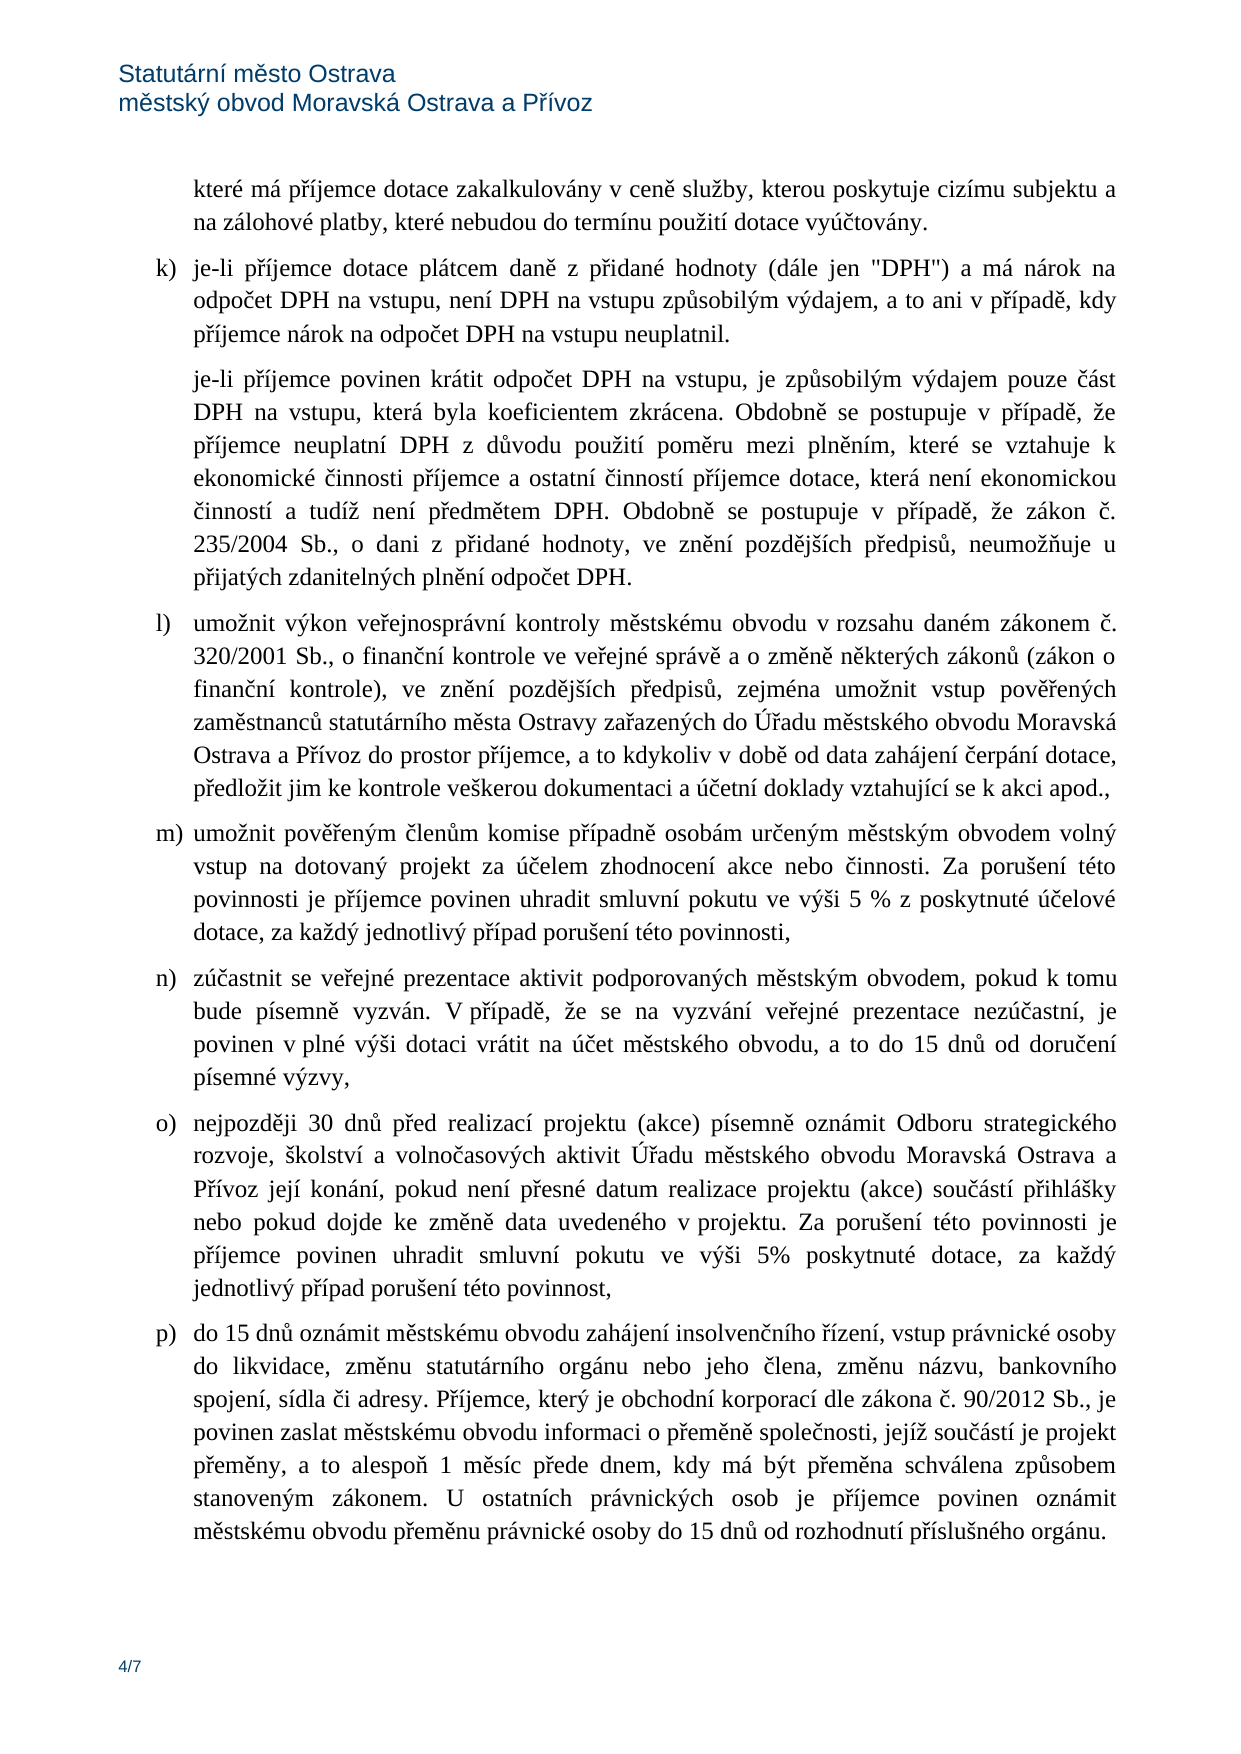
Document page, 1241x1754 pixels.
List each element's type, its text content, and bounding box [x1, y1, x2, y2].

text je-li příjemce povinen krátit odpočet DPH na vstupu, je způsobilým výdajem pouze část DPH na vstupu, která byla koeficientem zkrácena. Obdobně se postupuje v případě, že příjemce neuplatní DPH z důvodu použití poměru mezi plněním, které se vztahuje k ekonomické činnosti příjemce a ostatní činností příjemce dotace, která není ekonomickou činností a tudíž není předmětem DPH. Obdobně se postupuje v případě, že zákon č. 235/2004 Sb., o dani z přidané hodnoty, ve znění pozdějších předpisů, neumožňuje u přijatých zdanitelných plnění odpočet DPH. [193, 364, 1117, 591]
list umožnit pověřeným členům komise případně osobám určeným městským obvodem volný vstup na dotovaný projekt za účelem zhodnocení akce nebo činnosti. Za porušení této povinnosti je příjemce povinen uhradit smluvní pokutu ve výši 5 % z poskytnuté účelové dotace, za každý jednotlivý případ porušení této povinnosti, [156, 818, 1117, 946]
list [156, 174, 1117, 236]
list do 15 dnů oznámit městskému obvodu zahájení insolvenčního řízení, vstup právnické osoby do likvidace, změnu statutárního orgánu nebo jeho člena, změnu názvu, bankovního spojení, sídla či adresy. Příjemce, který je obchodní korporací dle zákona č. 90/2012 Sb., je povinen zaslat městskému obvodu informaci o přeměně společnosti, jejíž součástí je projekt přeměny, a to alespoň 1 měsíc přede dnem, kdy má být přeměna schválena způsobem stanoveným zákonem. U ostatních právnických osob je příjemce povinen oznámit městskému obvodu přeměnu právnické osoby do 15 dnů od rozhodnutí příslušného orgánu. [156, 1318, 1117, 1545]
list zúčastnit se veřejné prezentace aktivit podporovaných městským obvodem, pokud k tomu bude písemně vyzván. V případě, že se na vyzvání veřejné prezentace nezúčastní, je povinen v plné výši dotaci vrátit na účet městského obvodu, a to do 15 dnů od doručení písemné výzvy, [156, 963, 1117, 1091]
list nejpozději 30 dnů před realizací projektu (akce) písemně oznámit Odboru strategického rozvoje, školství a volnočasových aktivit Úřadu městského obvodu Moravská Ostrava a Přívoz její konání, pokud není přesné datum realizace projektu (akce) součástí přihlášky nebo pokud dojde ke změně data uvedeného v projektu. Za porušení této povinnosti je příjemce povinen uhradit smluvní pokutu ve výši 5% poskytnuté dotace, za každý jednotlivý případ porušení této povinnost, [156, 1108, 1117, 1301]
list umožnit výkon veřejnosprávní kontroly městskému obvodu v rozsahu daném zákonem č. 320/2001 Sb., o finanční kontrole ve veřejné správě a o změně některých zákonů (zákon o finanční kontrole), ve znění pozdějších předpisů, zejména umožnit vstup pověřených zaměstnanců statutárního města Ostravy zařazených do Úřadu městského obvodu Moravská Ostrava a Přívoz do prostor příjemce, a to kdykoliv v době od data zahájení čerpání dotace, předložit jim ke kontrole veškerou dokumentaci a účetní doklady vztahující se k akci apod., [156, 608, 1117, 802]
list je-li příjemce dotace plátcem daně z přidané hodnoty (dále jen "DPH") a má nárok na odpočet DPH na vstupu, není DPH na vstupu způsobilým výdajem, a to ani v případě, kdy příjemce nárok na odpočet DPH na vstupu neuplatnil. [156, 253, 1117, 347]
